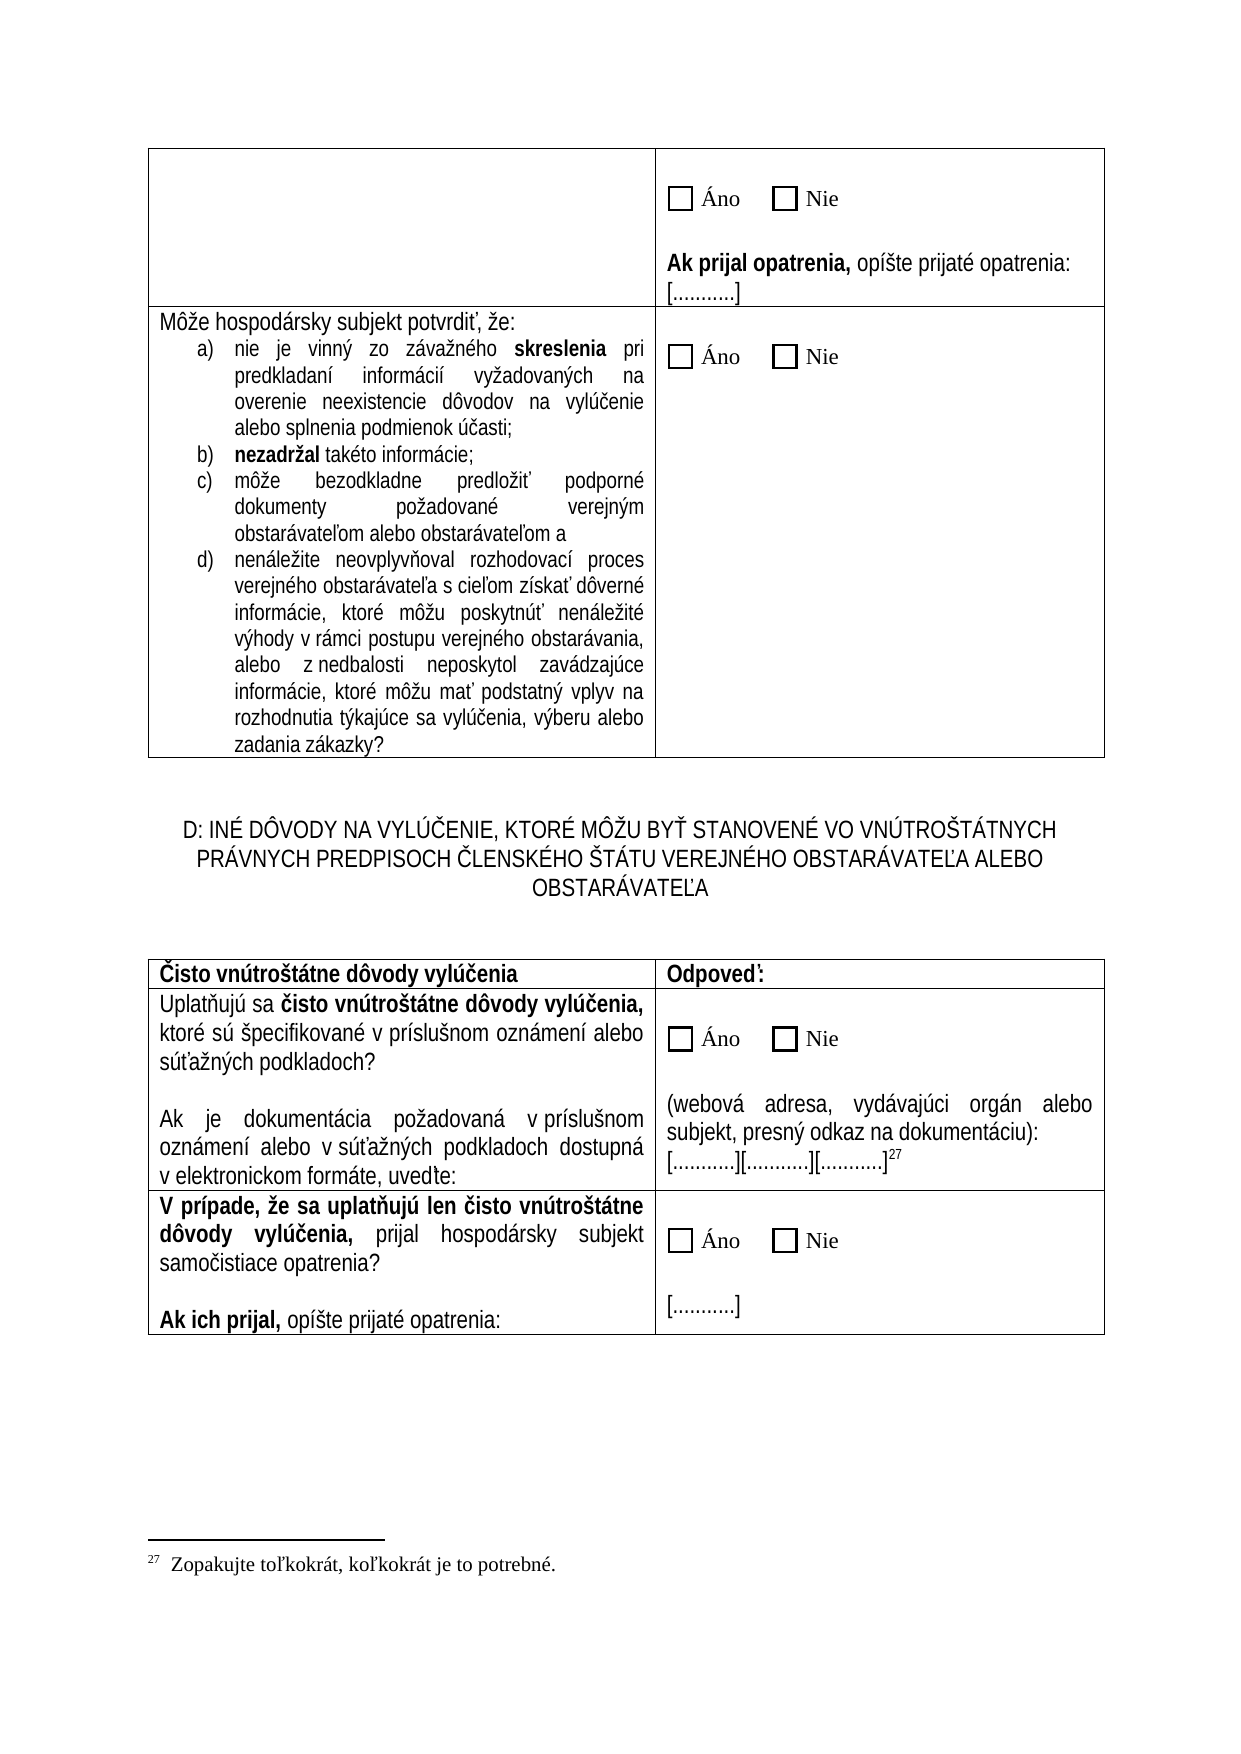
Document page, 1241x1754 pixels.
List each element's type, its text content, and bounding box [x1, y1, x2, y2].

text D: INÉ DÔVODY NA VYLÚČENIE, KTORÉ MÔŽU BYŤ STANOVENÉ VO VNÚTROŠTÁTNYCH PRÁVNYCH PREDPISOCH ČLENSKÉHO ŠTÁTU VEREJNÉHO OBSTARÁVATEĽA ALEBO OBSTARÁVATEĽA [148, 815, 1093, 901]
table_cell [656, 149, 1104, 306]
table_cell Môže hospodársky subjekt potvrdiť, že: nie je vinný zo závažného skreslenia pri predkladaní informácií vyžadovaných na overenie neexistencie dôvodov na vylúčenie alebo splnenia podmienok účasti; nezadržal takéto informácie; môže bezodkladne predložiť podporné dokumenty požadované verejným obstarávateľom alebo obstarávateľom a nenáležite neovplyvňoval rozhodovací proces verejného obstarávateľa s cieľom získať dôverné informácie, ktoré môžu poskytnúť nenáležité výhody v rámci postupu verejného obstarávania, alebo z nedbalosti neposkytol zavádzajúce informácie, ktoré môžu mať podstatný vplyv na rozhodnutia týkajúce sa vylúčenia, výberu alebo zadania zákazky? [149, 307, 655, 757]
table_cell V prípade, že sa uplatňujú len čisto vnútroštátne dôvody vylúčenia, prijal hospodársky subjekt samočistiace opatrenia? Ak ich prijal, opíšte prijaté opatrenia: [149, 1191, 655, 1334]
table_cell [656, 307, 1104, 757]
table_cell [...........] [656, 1191, 1104, 1334]
table_header Čisto vnútroštátne dôvody vylúčenia [149, 960, 655, 988]
table_cell (webová adresa, vydávajúci orgán alebo subjekt, presný odkaz na dokumentáciu): [...........][...........][...........] [656, 989, 1104, 1190]
table_cell Uplatňujú sa čisto vnútroštátne dôvody vylúčenia, ktoré sú špecifikované v príslušnom oznámení alebo súťažných podkladoch? Ak je dokumentácia požadovaná v príslušnom oznámení alebo v súťažných podkladoch dostupná v elektronickom formáte, uveďte: [149, 989, 655, 1190]
table_header Odpoveď: [656, 960, 1104, 988]
